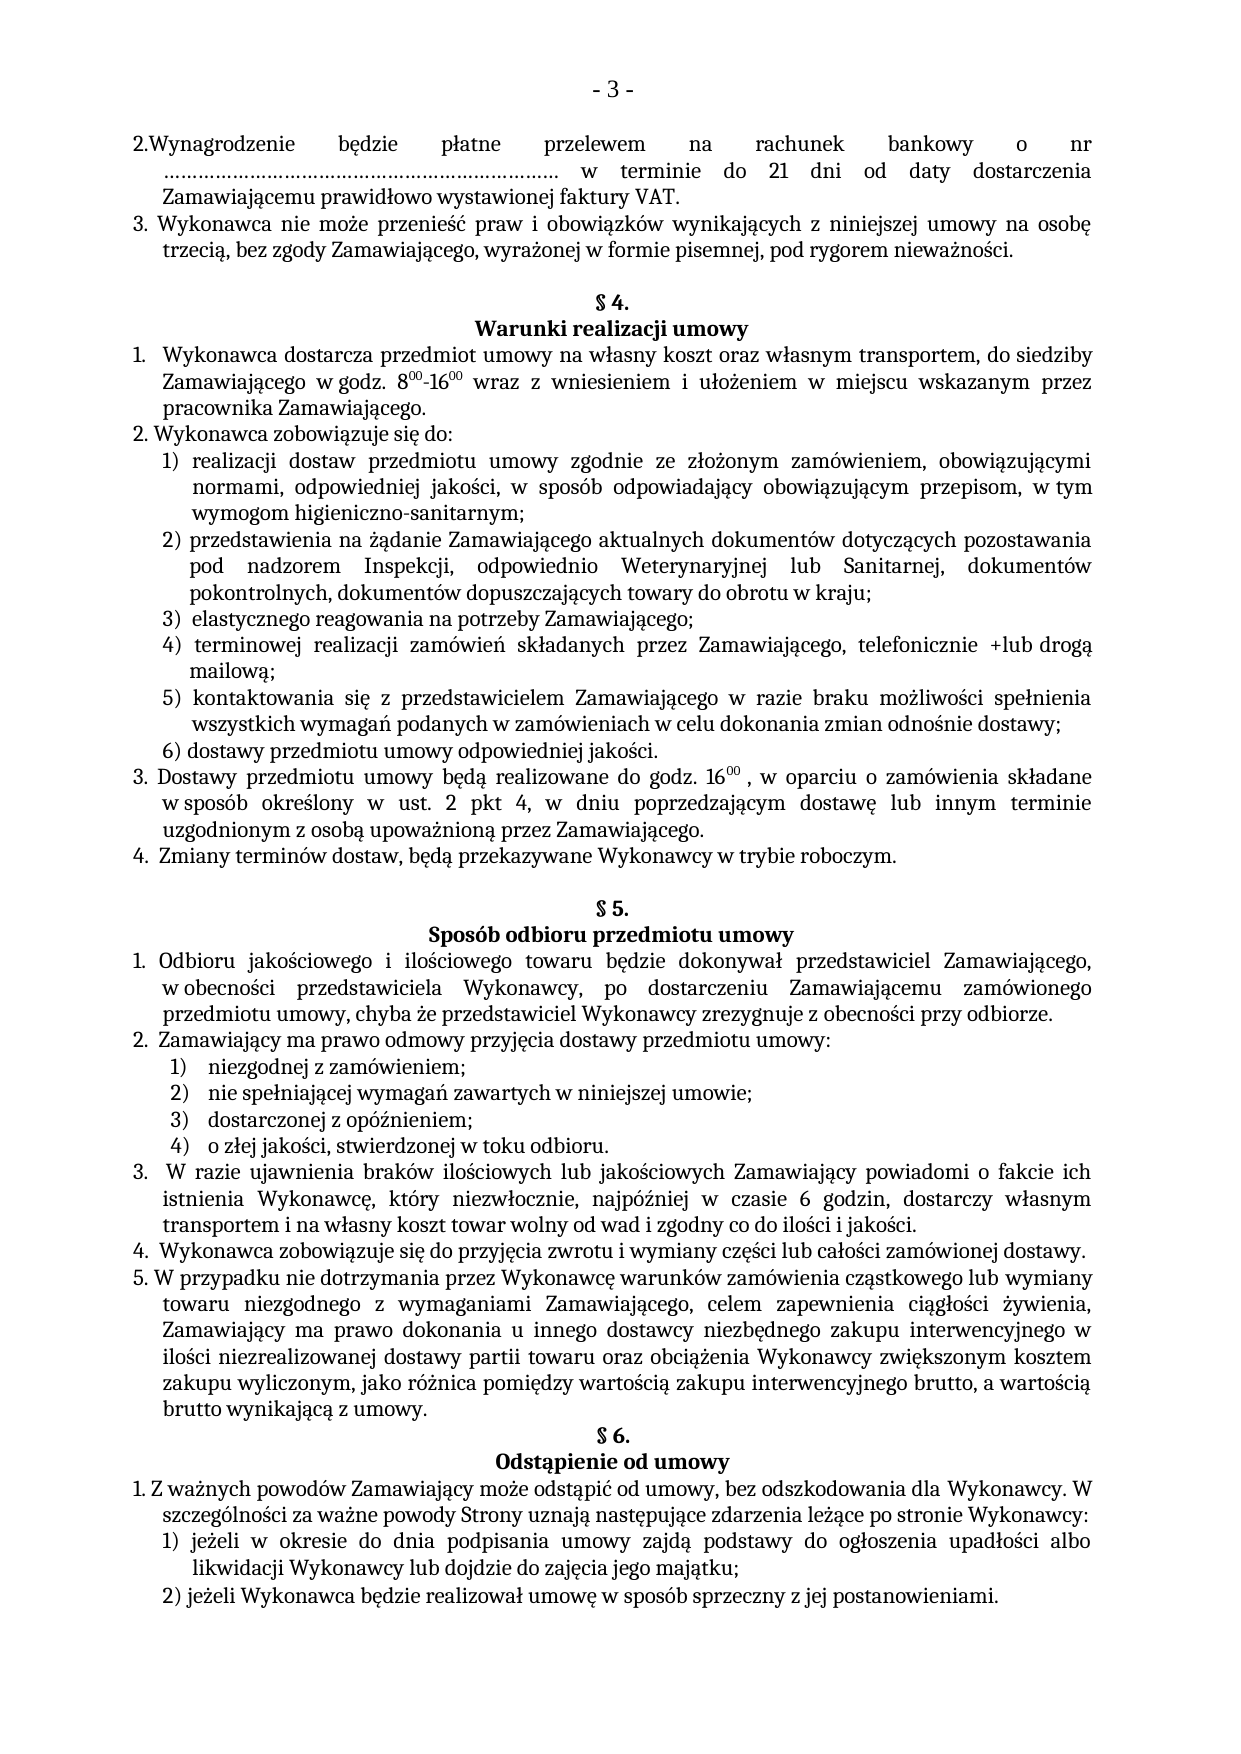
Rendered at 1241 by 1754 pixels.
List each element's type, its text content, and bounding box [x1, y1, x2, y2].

list niezgodnej z zamówieniem; [170, 1054, 1093, 1080]
text 2. Wykonawca zobowiązuje się do: [133, 421, 1093, 447]
text 1) jeżeli w okresie do dnia podpisania umowy zajdą podstawy do ogłoszenia upadłości albo likwidacji Wykonawcy lub dojdzie do zajęcia jego majątku; [162, 1528, 1093, 1581]
list dostarczonej z opóźnieniem; [170, 1106, 1093, 1133]
text 3. Dostawy przedmiotu umowy będą realizowane do godz. 1600 , w oparciu o zamówienia składane w sposób określony w ust. 2 pkt 4, w dniu poprzedzającym dostawę lub innym terminie uzgodnionym z osobą upoważnioną przez Zamawiającego. [133, 764, 1093, 843]
text 6) dostawy przedmiotu umowy odpowiedniej jakości. [162, 737, 1093, 764]
text Warunki realizacji umowy [133, 316, 1091, 342]
text 3. Wykonawca nie może przenieść praw i obowiązków wynikających z niniejszej umowy na osobę trzecią, bez zgody Zamawiającego, wyrażonej w formie pisemnej, pod rygorem nieważności. [133, 210, 1093, 263]
list o złej jakości, stwierdzonej w toku odbioru. [170, 1133, 1093, 1159]
text 3) elastycznego reagowania na potrzeby Zamawiającego; [162, 606, 1093, 632]
text § 4. [133, 289, 1091, 316]
text 2) jeżeli Wykonawca będzie realizował umowę w sposób sprzeczny z jej postanowieniami. [162, 1583, 1093, 1609]
text § 5. [133, 896, 1091, 922]
text § 6. [133, 1423, 1093, 1449]
text 2) przedstawienia na żądanie Zamawiającego aktualnych dokumentów dotyczących pozostawania pod nadzorem Inspekcji, odpowiednio Weterynaryjnej lub Sanitarnej, dokumentów pokontrolnych, dokumentów dopuszczających towary do obrotu w kraju; [162, 527, 1093, 606]
list W razie ujawnienia braków ilościowych lub jakościowych Zamawiający powiadomi o fakcie ich istnienia Wykonawcę, który niezwłocznie, najpóźniej w czasie 6 godzin, dostarczy własnym transportem i na własny koszt towar wolny od wad i zgodny co do ilości i jakości. [133, 1159, 1093, 1238]
text 2.Wynagrodzenie będzie płatne przelewem na rachunek bankowy o nr …………………………………………………………… w terminie do 21 dni od daty dostarczenia Zamawiającemu prawidłowo wystawionej faktury VAT. [133, 131, 1093, 210]
text 1. Z ważnych powodów Zamawiający może odstąpić od umowy, bez odszkodowania dla Wykonawcy. W szczególności za ważne powody Strony uznają następujące zdarzenia leżące po stronie Wykonawcy: [133, 1475, 1093, 1528]
text 4) terminowej realizacji zamówień składanych przez Zamawiającego, telefonicznie +lub drogą mailową; [162, 632, 1093, 685]
text Sposób odbioru przedmiotu umowy [133, 922, 1091, 948]
list Wykonawca zobowiązuje się do przyjęcia zwrotu i wymiany części lub całości zamówionej dostawy. [133, 1238, 1093, 1264]
text Odstąpienie od umowy [133, 1449, 1093, 1475]
list Zamawiający ma prawo odmowy przyjęcia dostawy przedmiotu umowy: [133, 1027, 1093, 1054]
list nie spełniającej wymagań zawartych w niniejszej umowie; [170, 1080, 1093, 1106]
list Wykonawca dostarcza przedmiot umowy na własny koszt oraz własnym transportem, do siedziby Zamawiającego w godz. 800-1600 wraz z wniesieniem i ułożeniem w miejscu wskazanym przez pracownika Zamawiającego. [133, 342, 1093, 421]
text 5. W przypadku nie dotrzymania przez Wykonawcę warunków zamówienia cząstkowego lub wymiany towaru niezgodnego z wymaganiami Zamawiającego, celem zapewnienia ciągłości żywienia, Zamawiający ma prawo dokonania u innego dostawcy niezbędnego zakupu interwencyjnego w ilości niezrealizowanej dostawy partii towaru oraz obciążenia Wykonawcy zwiększonym kosztem zakupu wyliczonym, jako różnica pomiędzy wartością zakupu interwencyjnego brutto, a wartością brutto wynikającą z umowy. [133, 1264, 1093, 1423]
text 5) kontaktowania się z przedstawicielem Zamawiającego w razie braku możliwości spełnienia wszystkich wymagań podanych w zamówieniach w celu dokonania zmian odnośnie dostawy; [162, 685, 1093, 737]
text 1) realizacji dostaw przedmiotu umowy zgodnie ze złożonym zamówieniem, obowiązującymi normami, odpowiedniej jakości, w sposób odpowiadający obowiązującym przepisom, w tym wymogom higieniczno-sanitarnym; [162, 447, 1093, 527]
list Odbioru jakościowego i ilościowego towaru będzie dokonywał przedstawiciel Zamawiającego, w obecności przedstawiciela Wykonawcy, po dostarczeniu Zamawiającemu zamówionego przedmiotu umowy, chyba że przedstawiciel Wykonawcy zrezygnuje z obecności przy odbiorze. [133, 948, 1093, 1027]
text 4. Zmiany terminów dostaw, będą przekazywane Wykonawcy w trybie roboczym. [133, 843, 1093, 869]
